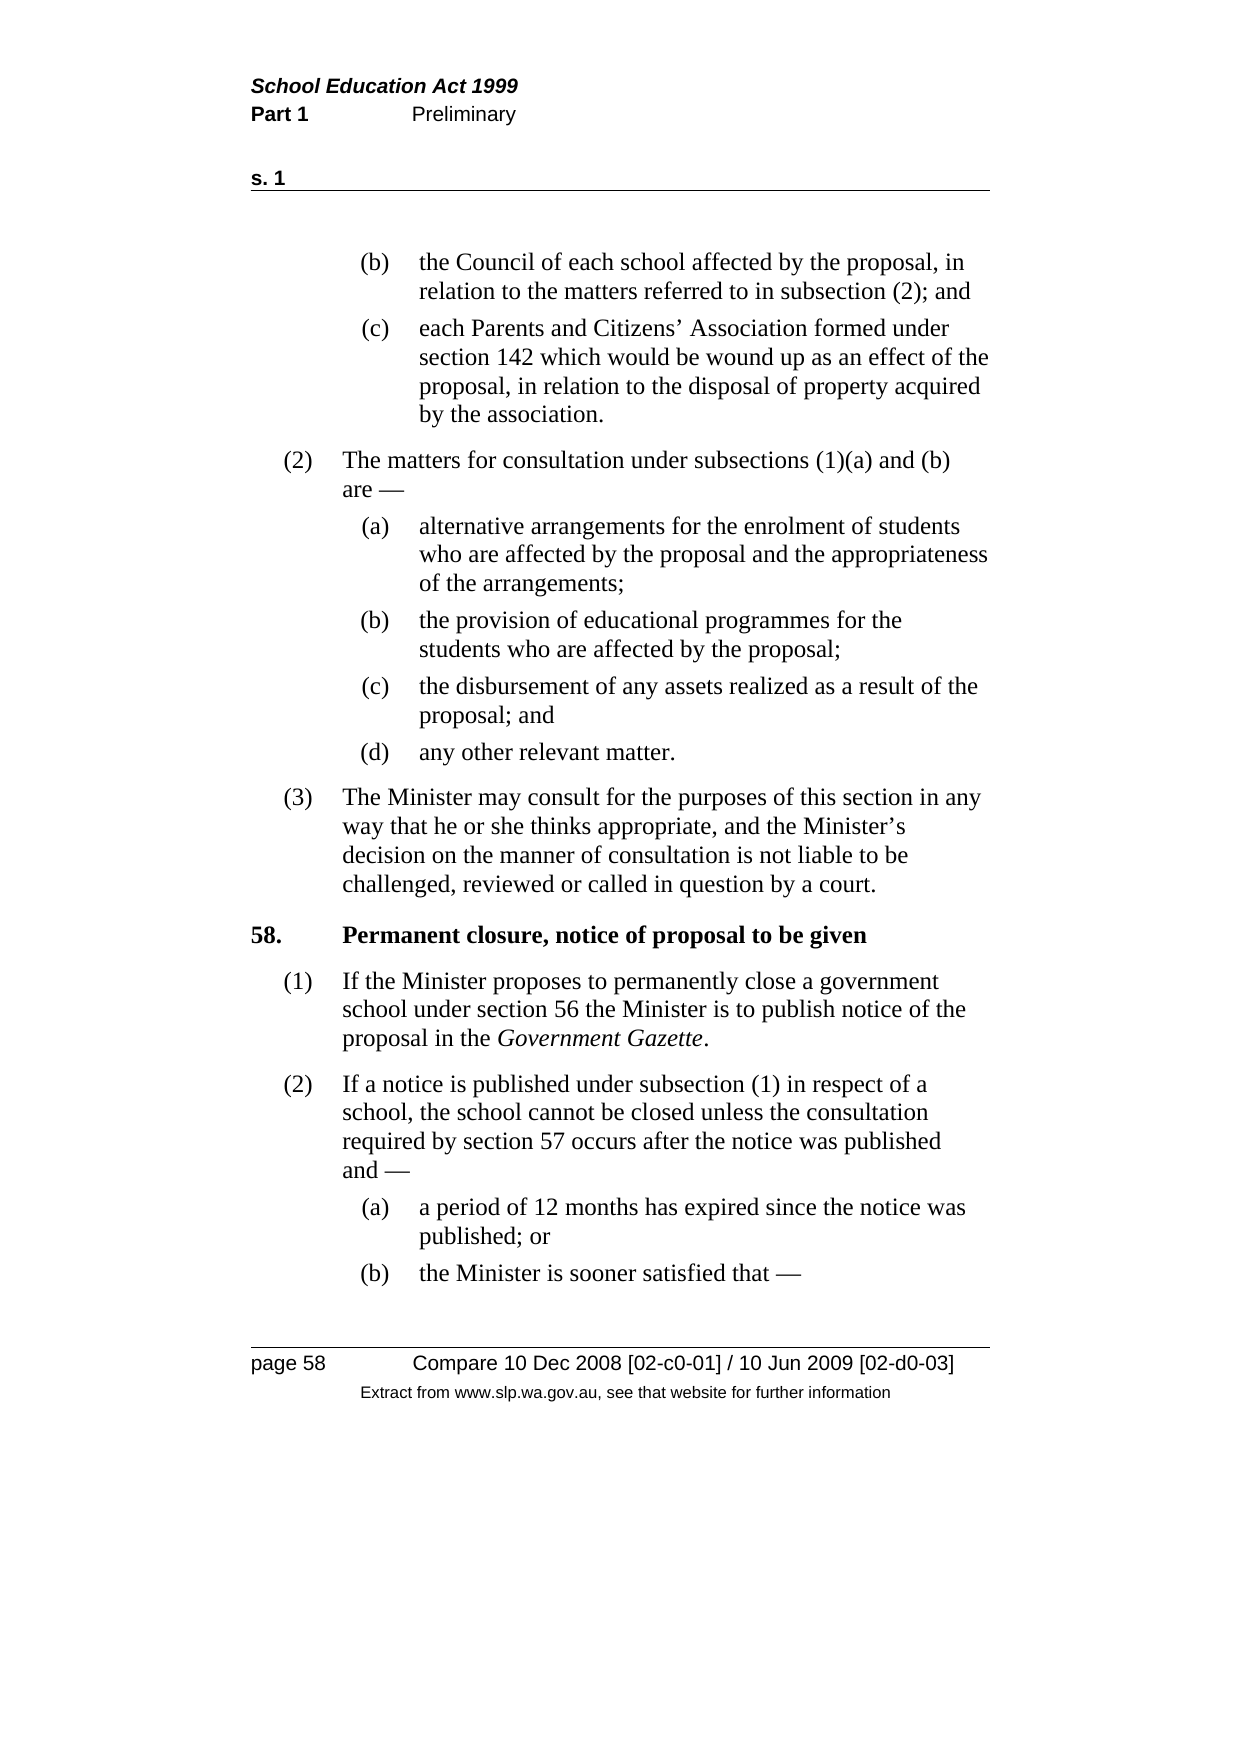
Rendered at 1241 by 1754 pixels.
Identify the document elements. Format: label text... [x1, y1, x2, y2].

text (b) the Minister is sooner satisfied that — [251, 1258, 990, 1287]
text (a) alternative arrangements for the enrolment of students who are affected by the proposal and the appropriateness of the arrangements; [251, 511, 990, 597]
text (b) the provision of educational programmes for the students who are affected by the proposal; [251, 605, 990, 663]
text (d) any other relevant matter. [251, 737, 990, 766]
text (a) a period of 12 months has expired since the notice was published; or [251, 1192, 990, 1249]
text (c) the disbursement of any assets realized as a result of the proposal; and [251, 671, 990, 729]
text (2) The matters for consultation under subsections (1)(a) and (b) are — [251, 445, 990, 502]
text (3) The Minister may consult for the purposes of this section in any way that he or she thinks appropriate, and the Minister’s decision on the manner of consultation is not liable to be challenged, reviewed or called in question by a court. [251, 782, 990, 897]
subtitle 58. Permanent closure, notice of proposal to be given [251, 920, 990, 949]
text (1) If the Minister proposes to permanently close a government school under section 56 the Minister is to publish notice of the proposal in the Government Gazette. [251, 966, 990, 1052]
text (c) each Parents and Citizens’ Association formed under section 142 which would be wound up as an effect of the proposal, in relation to the disposal of property acquired by the association. [251, 313, 990, 428]
text (b) the Council of each school affected by the proposal, in relation to the matters referred to in subsection (2); and [251, 247, 990, 305]
text (2) If a notice is published under subsection (1) in respect of a school, the school cannot be closed unless the consultation required by section 57 occurs after the notice was published and — [251, 1069, 990, 1184]
